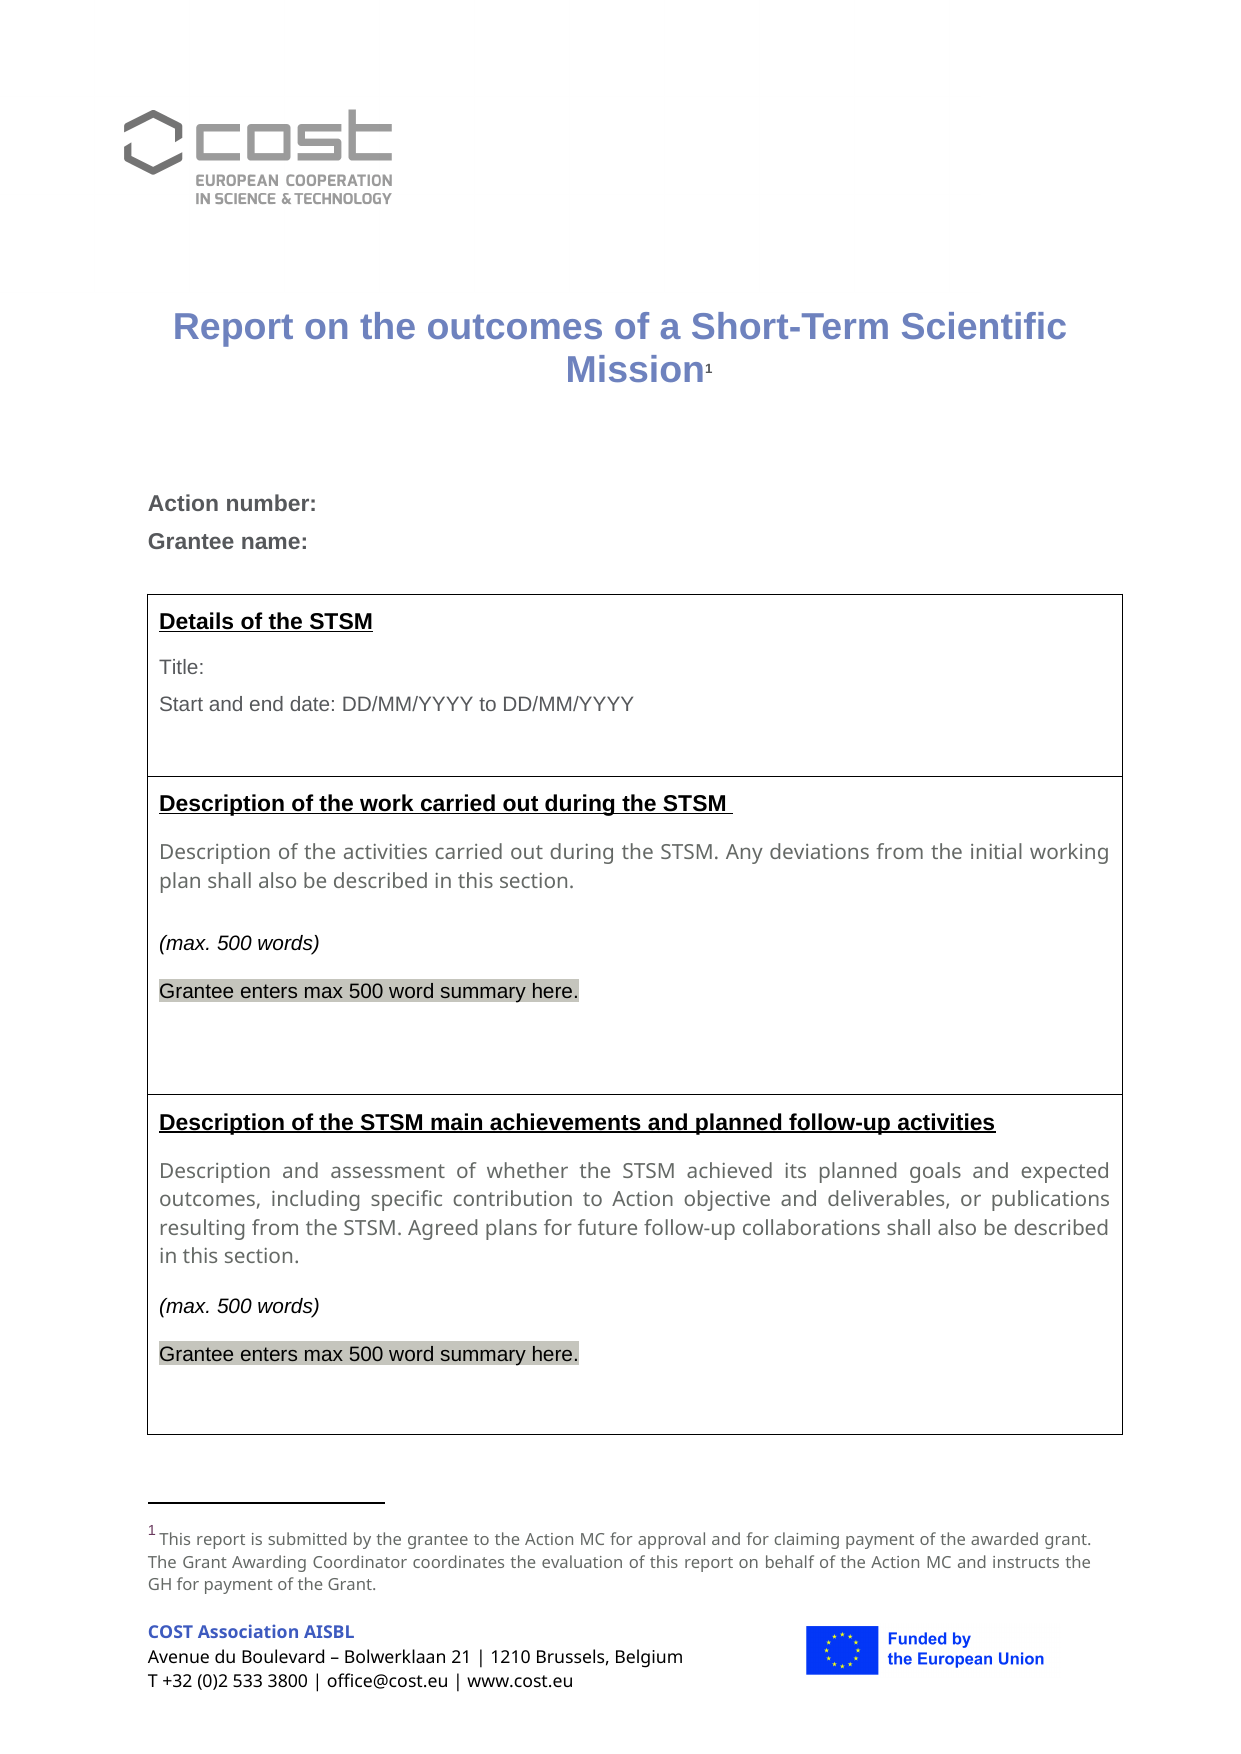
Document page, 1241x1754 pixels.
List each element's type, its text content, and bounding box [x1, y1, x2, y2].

table_cell Description of the STSM main achievements and planned follow-up activities Description and assessment of whether the STSM achieved its planned goals and expected outcomes, including specific contribution to Action objective and deliverables, or publications resulting from the STSM. Agreed plans for future follow-up collaborations shall also be described in this section. (max. 500 words) Grantee enters max 500 word summary here. [148, 1095, 1122, 1434]
table_cell (max. 500 words) Grantee enters max 500 word summary here. [148, 915, 1122, 1094]
title Report on the outcomes of a Short-Term Scientific Mission [148, 304, 1092, 390]
title Grantee name: [148, 528, 1092, 555]
picture [803, 1623, 1062, 1678]
table_cell Description of the work carried out during the STSM Description of the activities carried out during the STSM. Any deviations from the initial working plan shall also be described in this section. [148, 777, 1122, 915]
table_header Details of the STSM Title: Start and end date: DD/MM/YYYY to DD/MM/YYYY [148, 595, 1122, 776]
picture [0, 0, 981, 293]
title Action number: [148, 489, 1092, 516]
